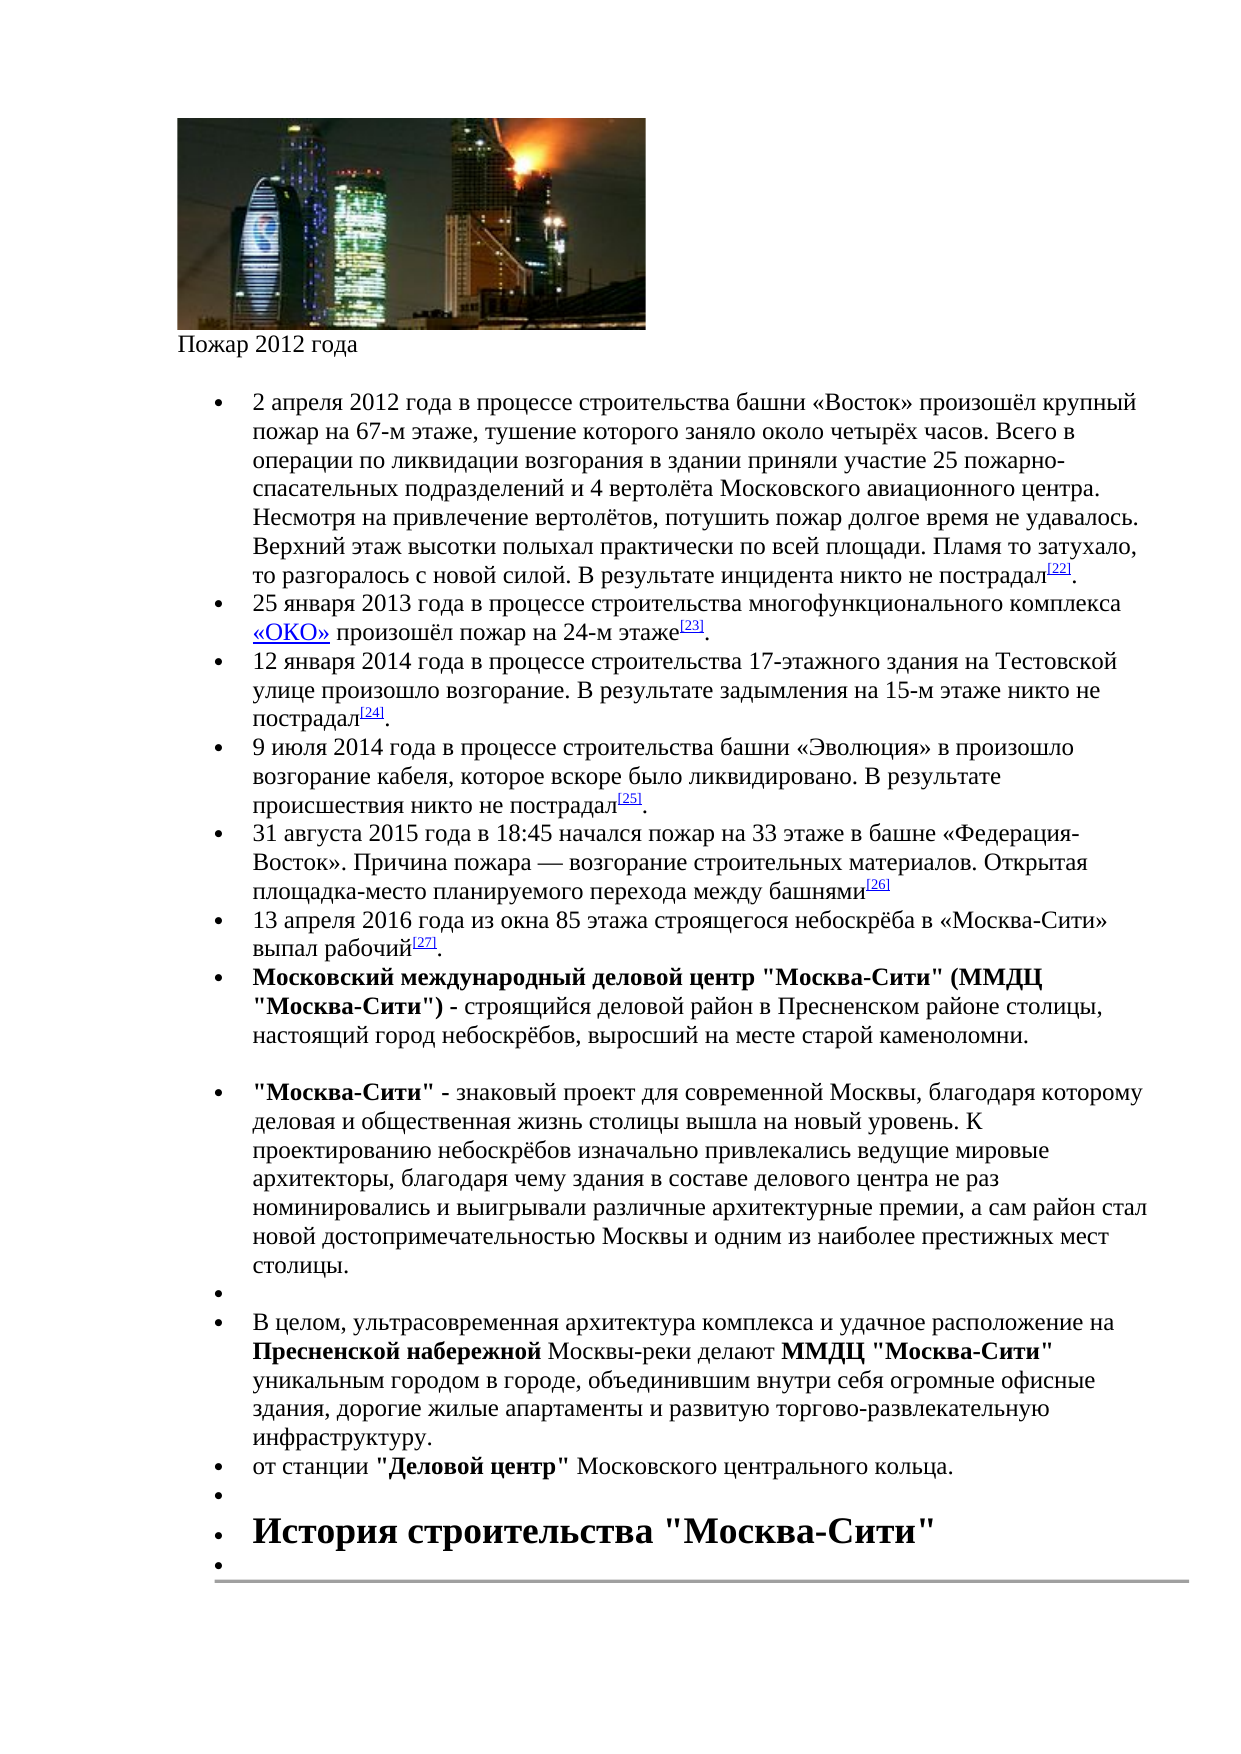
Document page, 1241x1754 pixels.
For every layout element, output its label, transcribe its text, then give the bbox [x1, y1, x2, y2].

list Московский международный деловой центр "Москва-Сити" (ММДЦ "Москва-Сити") - строящийся деловой район в Пресненском районе столицы, настоящий город небоскрёбов, выросший на месте старой каменоломни. [215, 962, 1152, 1048]
list 9 июля 2014 года в процессе строительства башни «Эволюция» в произошло возгорание кабеля, которое вскоре было ликвидировано. В результате происшествия никто не пострадал[25]. [215, 732, 1152, 818]
list "Москва-Сити" - знаковый проект для современной Москвы, благодаря которому деловая и общественная жизнь столицы вышла на новый уровень. К проектированию небоскрёбов изначально привлекались ведущие мировые архитекторы, благодаря чему здания в составе делового центра не раз номинировались и выигрывали различные архитектурные премии, а сам район стал новой достопримечательностью Москвы и одним из наиболее престижных мест столицы. [215, 1077, 1152, 1278]
list 25 января 2013 года в процессе строительства многофункционального комплекса «ОКО» произошёл пожар на 24-м этаже[23]. [215, 588, 1152, 646]
text Пожар 2012 года [177, 329, 1152, 358]
list История строительства "Москва-Сити" [215, 1508, 1152, 1552]
list 13 апреля 2016 года из окна 85 этажа строящегося небоскрёба в «Москва-Сити» выпал рабочий[27]. [215, 905, 1152, 962]
list 2 апреля 2012 года в процессе строительства башни «Восток» произошёл крупный пожар на 67-м этаже, тушение которого заняло около четырёх часов. Всего в операции по ликвидации возгорания в здании приняли участие 25 пожарно-спасательных подразделений и 4 вертолёта Московского авиационного центра. Несмотря на привлечение вертолётов, потушить пожар долгое время не удавалось. Верхний этаж высотки полыхал практически по всей площади. Пламя то затухало, то разгоралось с новой силой. В результате инцидента никто не пострадал[22]. [215, 387, 1152, 588]
picture [177, 118, 646, 330]
list от станции "Деловой центр" Московского центрального кольца. [215, 1451, 1152, 1480]
list В целом, ультрасовременная архитектура комплекса и удачное расположение на Пресненской набережной Москвы-реки делают ММДЦ "Москва-Сити" уникальным городом в городе, объединившим внутри себя огромные офисные здания, дорогие жилые апартаменты и развитую торгово-развлекательную инфраструктуру. [215, 1307, 1152, 1451]
list 31 августа 2015 года в 18:45 начался пожар на 33 этаже в башне «Федерация-Восток». Причина пожара — возгорание строительных материалов. Открытая площадка-место планируемого перехода между башнями[26] [215, 818, 1152, 905]
list 12 января 2014 года в процессе строительства 17-этажного здания на Тестовской улице произошло возгорание. В результате задымления на 15-м этаже никто не пострадал[24]. [215, 646, 1152, 732]
